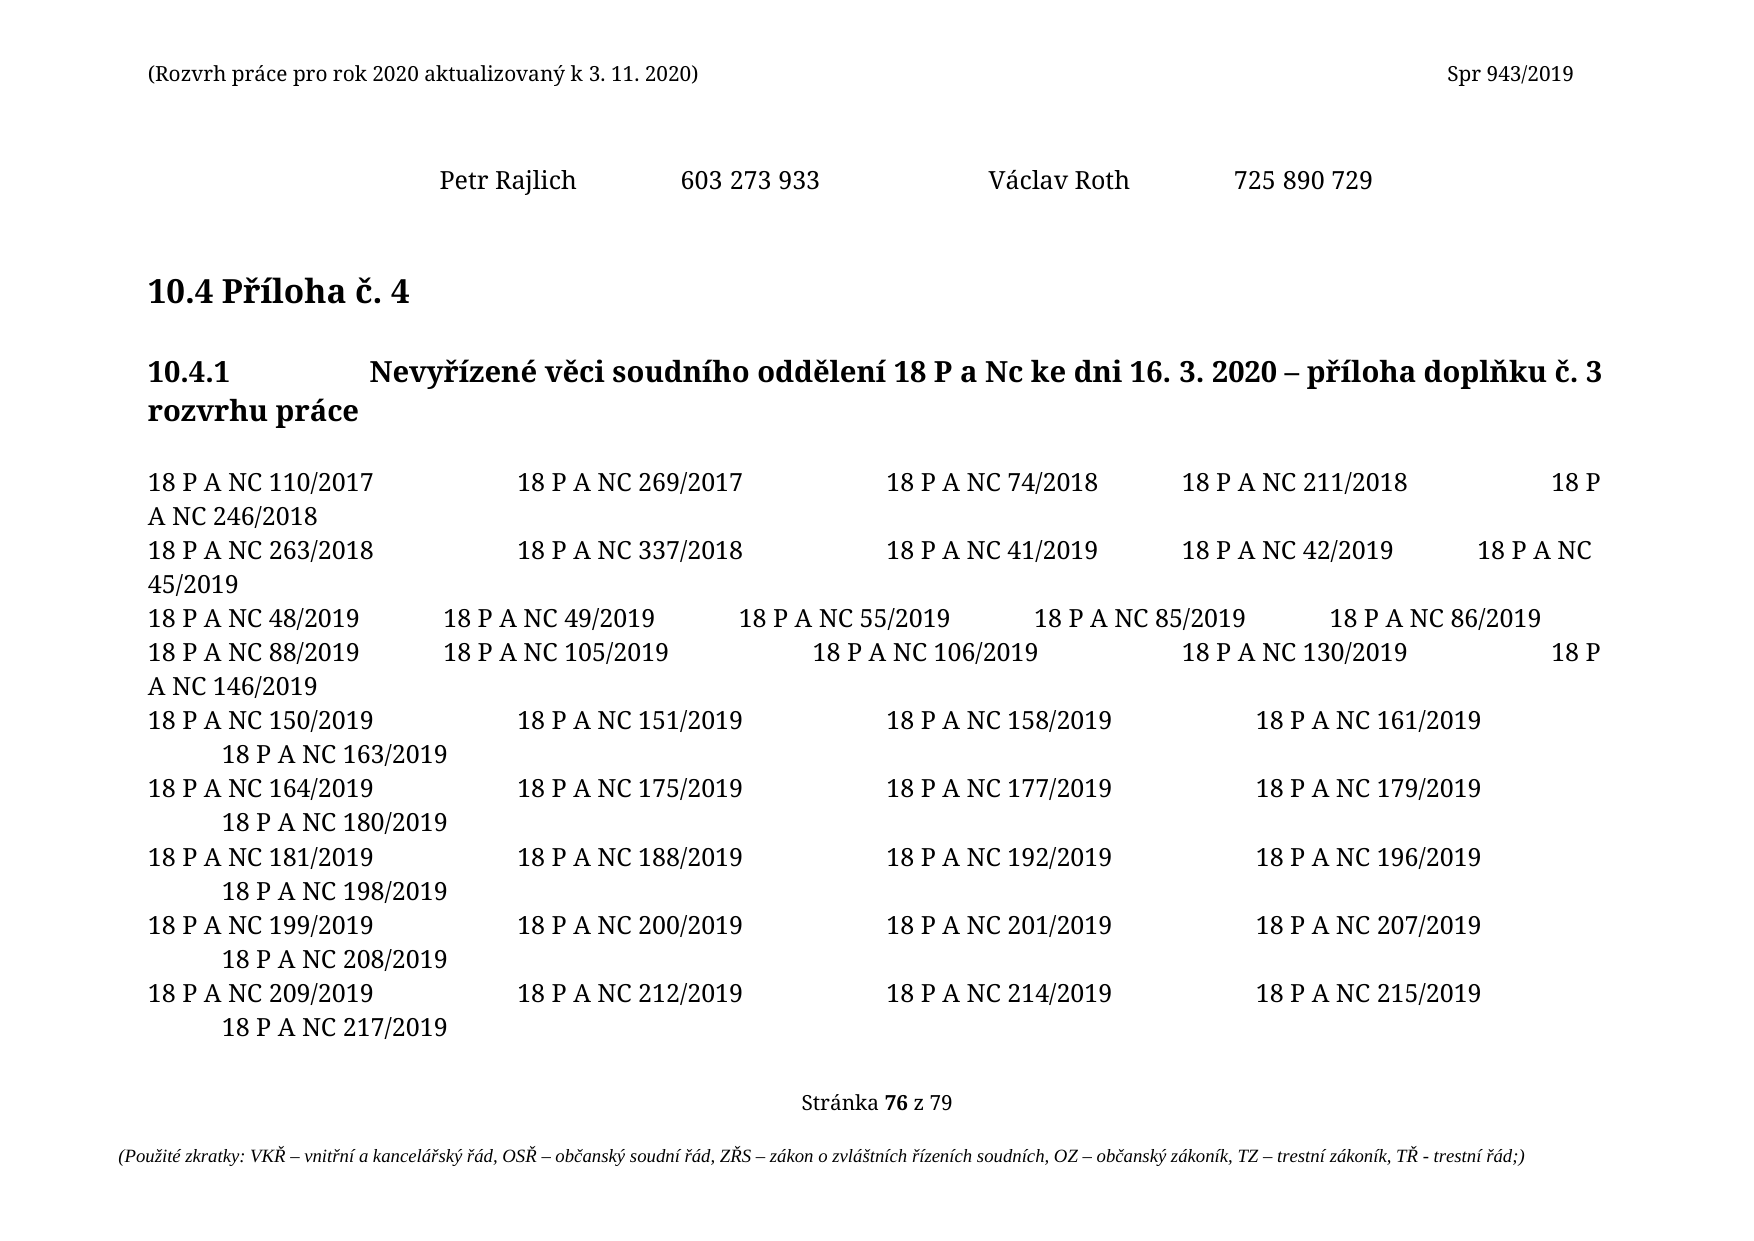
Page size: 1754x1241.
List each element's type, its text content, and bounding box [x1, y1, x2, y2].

text 18 P A NC 263/2018 18 P A NC 337/2018 18 P A NC 41/2019 18 P A NC 42/2019 18 P A NC 45/2019 [148, 533, 1606, 601]
text 18 P A NC 88/2019 18 P A NC 105/2019 18 P A NC 106/2019 18 P A NC 130/2019 18 P A NC 146/2019 [148, 635, 1606, 703]
text 18 P A NC 164/2019 18 P A NC 175/2019 18 P A NC 177/2019 18 P A NC 179/2019 18 P A NC 180/2019 [148, 771, 1606, 839]
text Petr Rajlich 603 273 933 Václav Roth 725 890 729 [148, 162, 1606, 197]
text 18 P A NC 110/2017 18 P A NC 269/2017 18 P A NC 74/2018 18 P A NC 211/2018 18 P A NC 246/2018 [148, 464, 1606, 533]
text 18 P A NC 48/2019 18 P A NC 49/2019 18 P A NC 55/2019 18 P A NC 85/2019 18 P A NC 86/2019 [148, 601, 1606, 635]
text 18 P A NC 209/2019 18 P A NC 212/2019 18 P A NC 214/2019 18 P A NC 215/2019 18 P A NC 217/2019 [148, 975, 1606, 1043]
subtitle 10.4.1 Nevyřízené věci soudního oddělení 18 P a Nc ke dni 16. 3. 2020 – příloha doplňku č. 3 rozvrhu práce [148, 351, 1606, 430]
text 18 P A NC 199/2019 18 P A NC 200/2019 18 P A NC 201/2019 18 P A NC 207/2019 18 P A NC 208/2019 [148, 907, 1606, 975]
text 18 P A NC 181/2019 18 P A NC 188/2019 18 P A NC 192/2019 18 P A NC 196/2019 18 P A NC 198/2019 [148, 839, 1606, 907]
subtitle 10.4 Příloha č. 4 [148, 268, 1606, 313]
text 18 P A NC 150/2019 18 P A NC 151/2019 18 P A NC 158/2019 18 P A NC 161/2019 18 P A NC 163/2019 [148, 703, 1606, 771]
